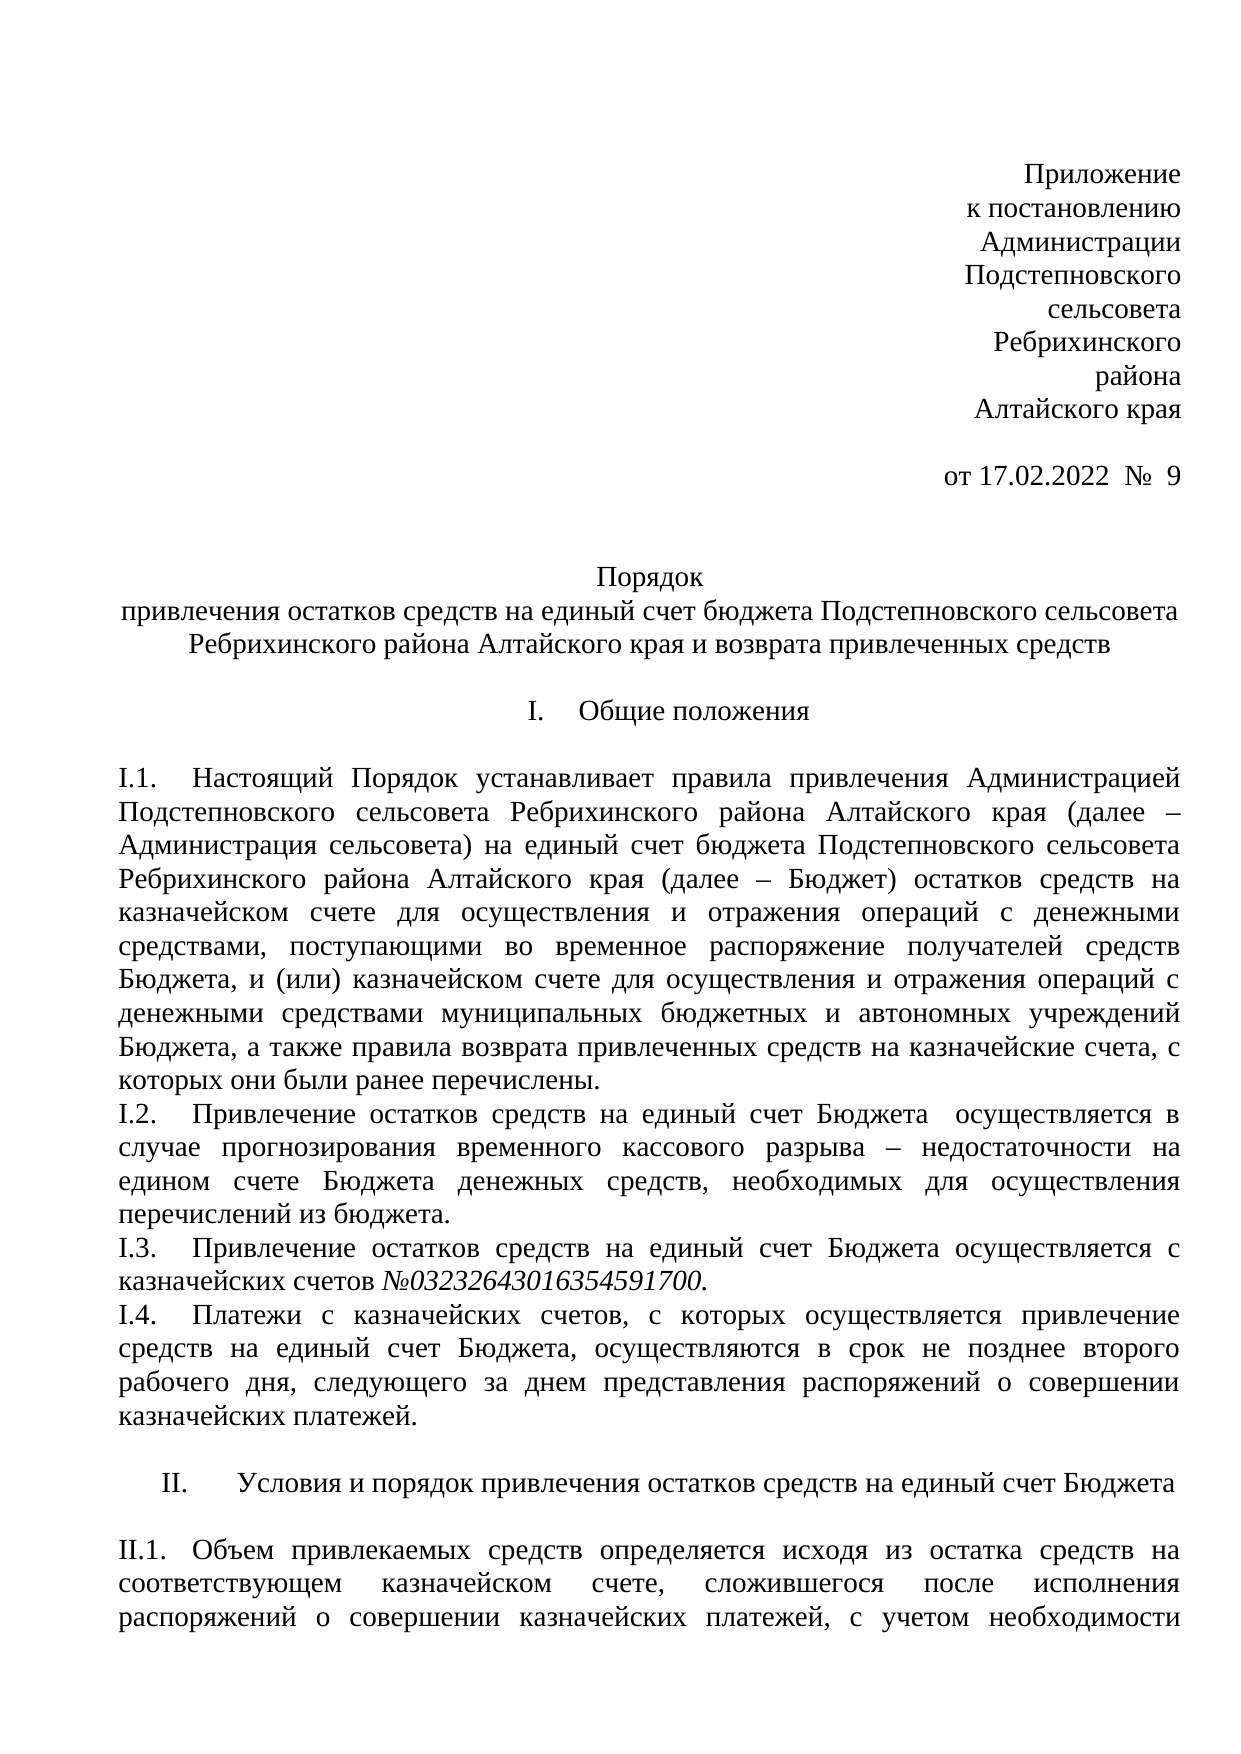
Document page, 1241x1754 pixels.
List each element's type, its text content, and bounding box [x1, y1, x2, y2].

title Алтайского края [118, 391, 1181, 425]
list Настоящий Порядок устанавливает правила привлечения Администрацией Подстепновского сельсовета Ребрихинского района Алтайского края (далее – Администрация сельсовета) на единый счет бюджета Подстепновского сельсовета Ребрихинского района Алтайского края (далее – Бюджет) остатков средств на казначейском счете для осуществления и отражения операций с денежными средствами, поступающими во временное распоряжение получателей средств Бюджета, и (или) казначейском счете для осуществления и отражения операций с денежными средствами муниципальных бюджетных и автономных учреждений Бюджета, а также правила возврата привлеченных средств на казначейские счета, с которых они были ранее перечислены. [118, 760, 1181, 1096]
title сельсовета [118, 291, 1181, 324]
title от 17.02.2022 № 9 [118, 458, 1181, 492]
list Привлечение остатков средств на единый счет Бюджета осуществляется с казначейских счетов №03232643016354591700. [118, 1230, 1181, 1297]
title к постановлению [118, 190, 1181, 224]
title привлечения остатков средств на единый счет бюджета Подстепновского сельсовета Ребрихинского района Алтайского края и возврата привлеченных средств [118, 593, 1181, 660]
title Приложение [118, 157, 1181, 190]
title Общие положения [156, 693, 1181, 727]
title Подстепновского [118, 257, 1181, 291]
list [118, 1532, 1181, 1632]
title Ребрихинского [118, 324, 1181, 358]
list Платежи с казначейских счетов, с которых осуществляется привлечение средств на единый счет Бюджета, осуществляются в срок не позднее второго рабочего дня, следующего за днем представления распоряжений о совершении казначейских платежей. [118, 1297, 1181, 1431]
list Условия и порядок привлечения остатков средств на единый счет Бюджета [156, 1465, 1181, 1498]
title района [118, 358, 1181, 391]
title Порядок [118, 559, 1181, 593]
list Привлечение остатков средств на единый счет Бюджета осуществляется в случае прогнозирования временного кассового разрыва – недостаточности на едином счете Бюджета денежных средств, необходимых для осуществления перечислений из бюджета. [118, 1096, 1181, 1230]
title Администрации [118, 224, 1181, 257]
